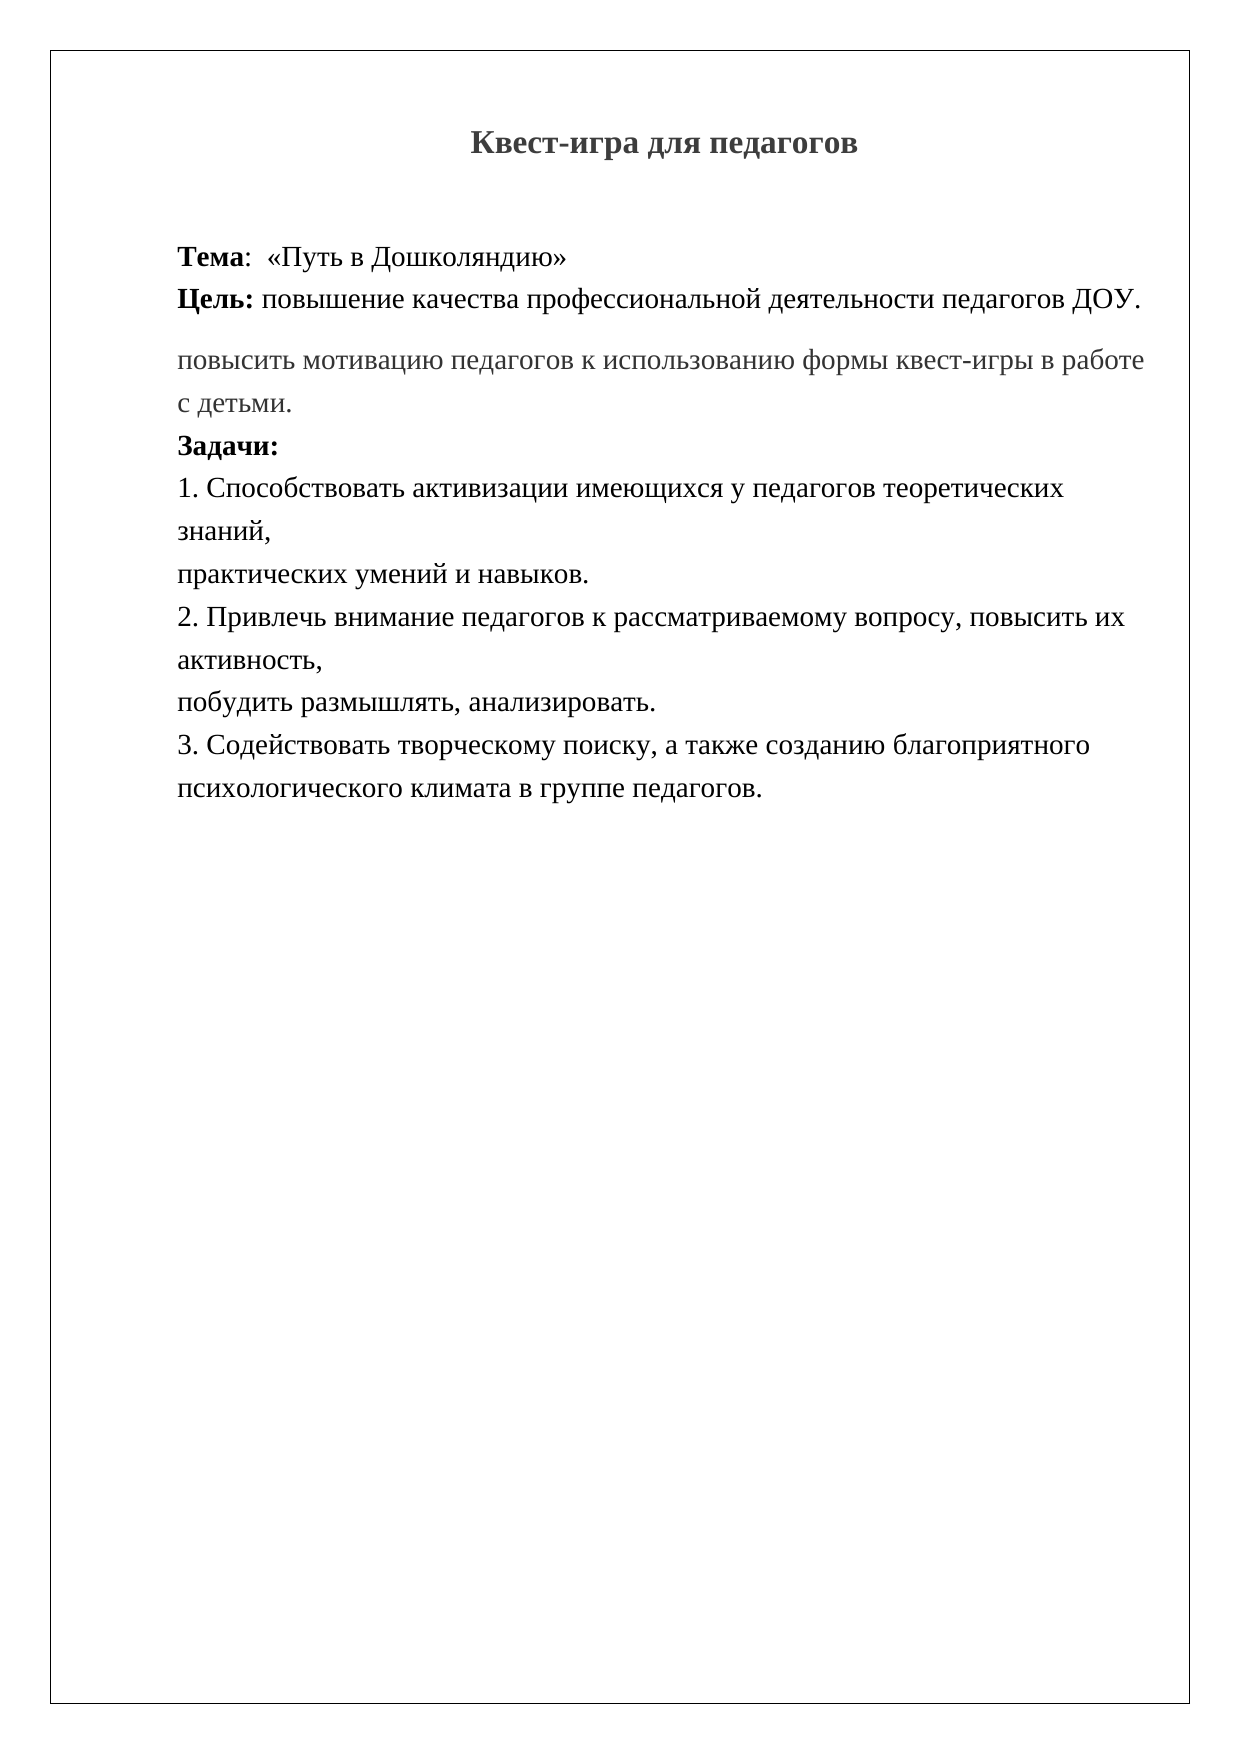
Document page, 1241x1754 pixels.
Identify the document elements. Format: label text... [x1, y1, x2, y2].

text повысить мотивацию педагогов к использованию формы квест-игры в работе с детьми. Задачи: 1. Способствовать активизации имеющихся у педагогов теоретических знаний, практических умений и навыков. 2. Привлечь внимание педагогов к рассматриваемому вопросу, повысить их активность, побудить размышлять, анализировать. 3. Содействовать творческому поиску, а также созданию благоприятного психологического климата в группе педагогов. [177, 333, 1152, 804]
text Квест-игра для педагогов [177, 118, 1152, 161]
text Цель: повышение качества профессиональной деятельности педагогов ДОУ. [177, 272, 1152, 315]
text Тема: «Путь в Дошколяндию» [177, 239, 1152, 272]
